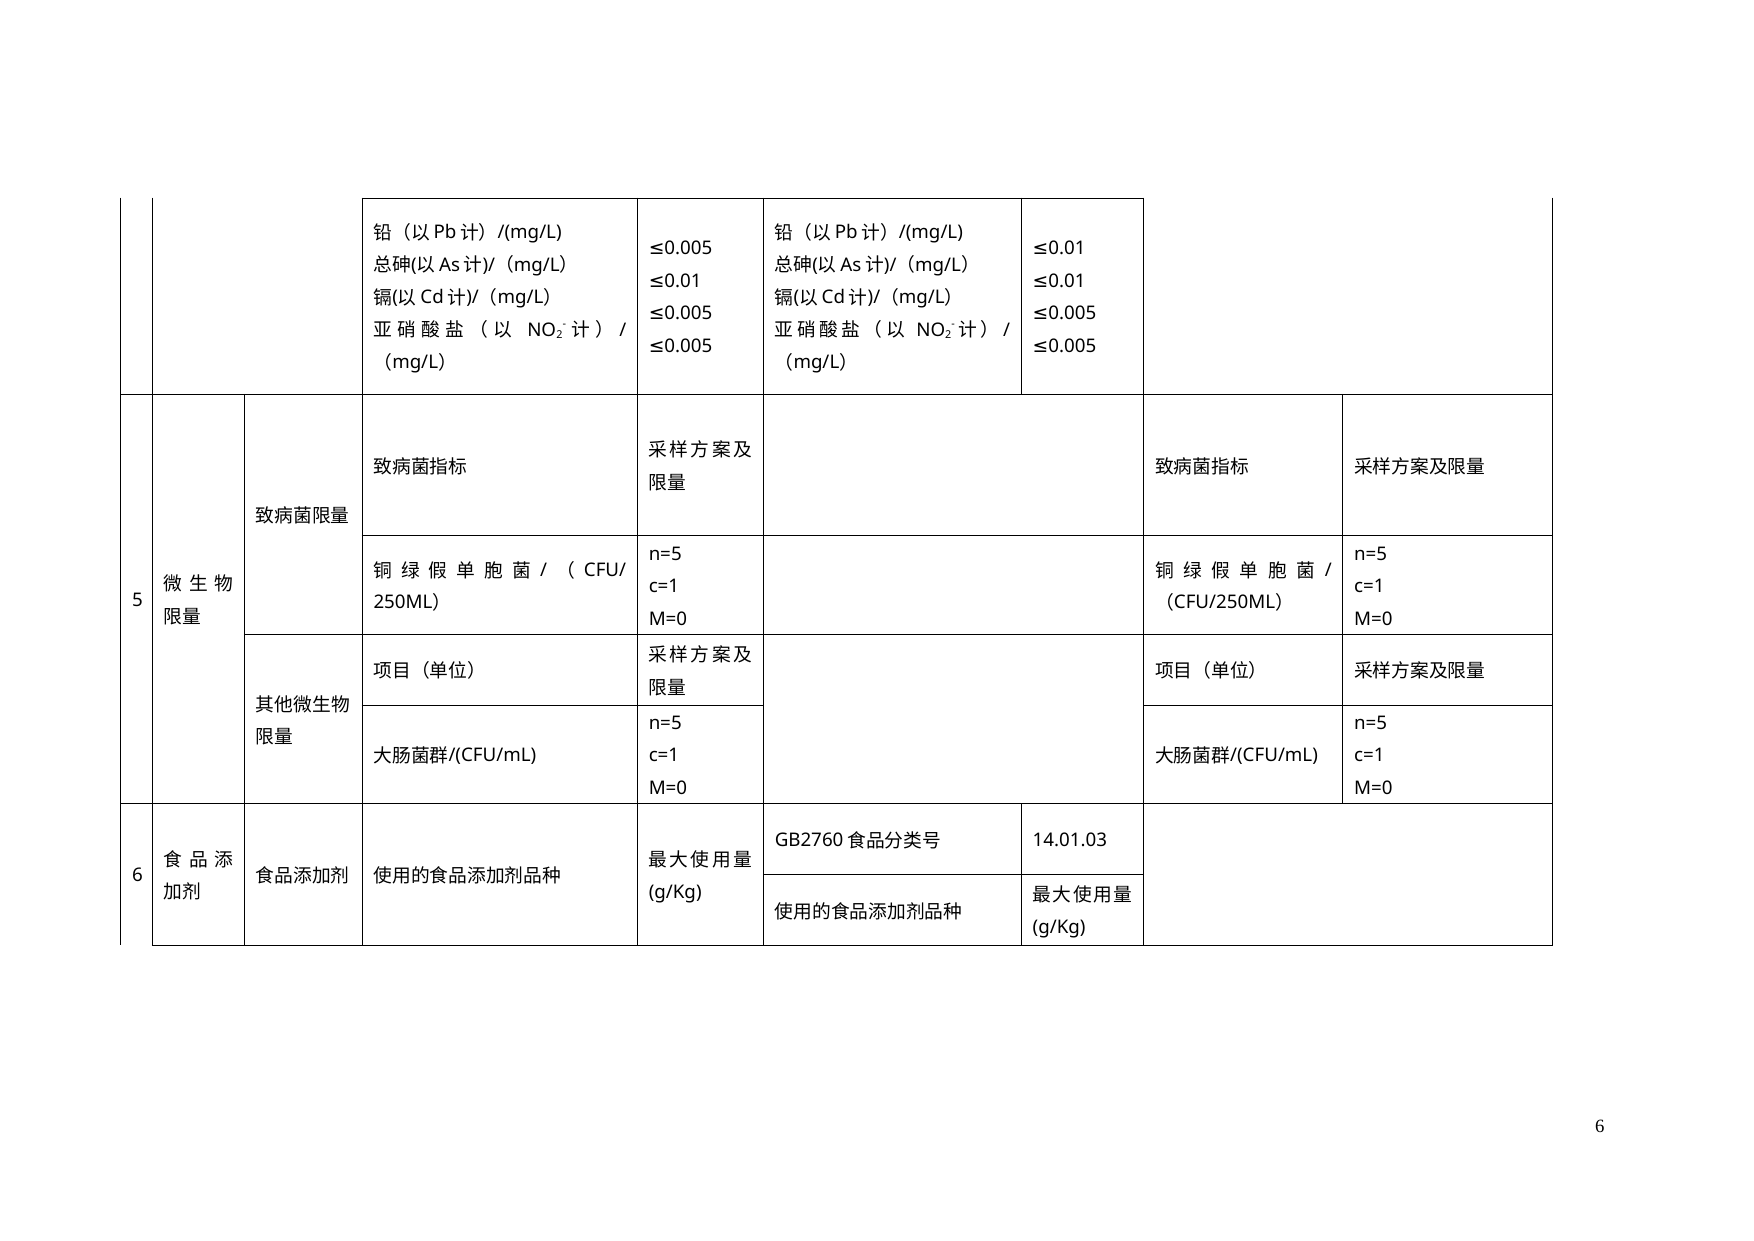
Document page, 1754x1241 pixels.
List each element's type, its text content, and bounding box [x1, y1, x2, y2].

table_cell 6 [121, 804, 152, 945]
table_cell ≤0.01 ≤0.01 ≤0.005 ≤0.005 [1022, 199, 1143, 394]
table_cell GB2760食品分类号 [764, 804, 1021, 874]
table_cell 采样方案及限量 [1343, 395, 1552, 535]
table_cell 铜绿假单胞菌/（CFU/250ML） [363, 536, 637, 634]
table_cell 致病菌指标 [1144, 395, 1342, 535]
table_cell 食品添加剂 [153, 804, 244, 945]
table_cell 铅（以Pb计）/(mg/L) 总砷(以As计)/（mg/L） 镉(以Cd计)/（mg/L） 亚硝酸盐（以 NO2-计）/（mg/L） [764, 199, 1021, 394]
table_cell [764, 635, 1143, 803]
table_cell n=5 c=1 M=0 [1343, 536, 1552, 634]
table_cell 致病菌限量 [245, 395, 362, 634]
table_cell ≤0.005 ≤0.01 ≤0.005 ≤0.005 [638, 199, 763, 394]
table_cell [1144, 804, 1552, 945]
table_cell 大肠菌群/(CFU/mL) [363, 706, 637, 803]
table_cell 最大使用量(g/Kg) [1022, 875, 1143, 945]
table_cell 铜绿假单胞菌/（CFU/250ML） [1144, 536, 1342, 634]
table_cell n=5 c=1 M=0 [638, 536, 763, 634]
table_cell n=5 c=1 M=0 [638, 706, 763, 803]
table_cell [764, 536, 1143, 634]
table_cell 其他微生物限量 [245, 635, 362, 803]
table_cell [764, 395, 1143, 535]
table_cell 使用的食品添加剂品种 [363, 804, 637, 945]
table_cell 大肠菌群/(CFU/mL) [1144, 706, 1342, 803]
table_cell 5 [121, 395, 152, 803]
table_cell 铅（以Pb计）/(mg/L) 总砷(以As计)/（mg/L） 镉(以Cd计)/（mg/L） 亚硝酸盐（以 NO2-计）/（mg/L） [363, 199, 637, 394]
table_cell 采样方案及限量 [638, 395, 763, 535]
table_cell 项目（单位） [1144, 635, 1342, 705]
table_cell 最大使用量(g/Kg) [638, 804, 763, 945]
table_cell 致病菌指标 [363, 395, 637, 535]
table_cell 采样方案及限量 [1343, 635, 1552, 705]
table_cell n=5 c=1 M=0 [1343, 706, 1552, 803]
table_cell 使用的食品添加剂品种 [764, 875, 1021, 945]
table_cell 微生物限量 [153, 395, 244, 803]
table_cell 采样方案及限量 [638, 635, 763, 705]
table_cell [1022, 804, 1143, 874]
table_cell 食品添加剂 [245, 804, 362, 945]
table_cell 项目（单位） [363, 635, 637, 705]
